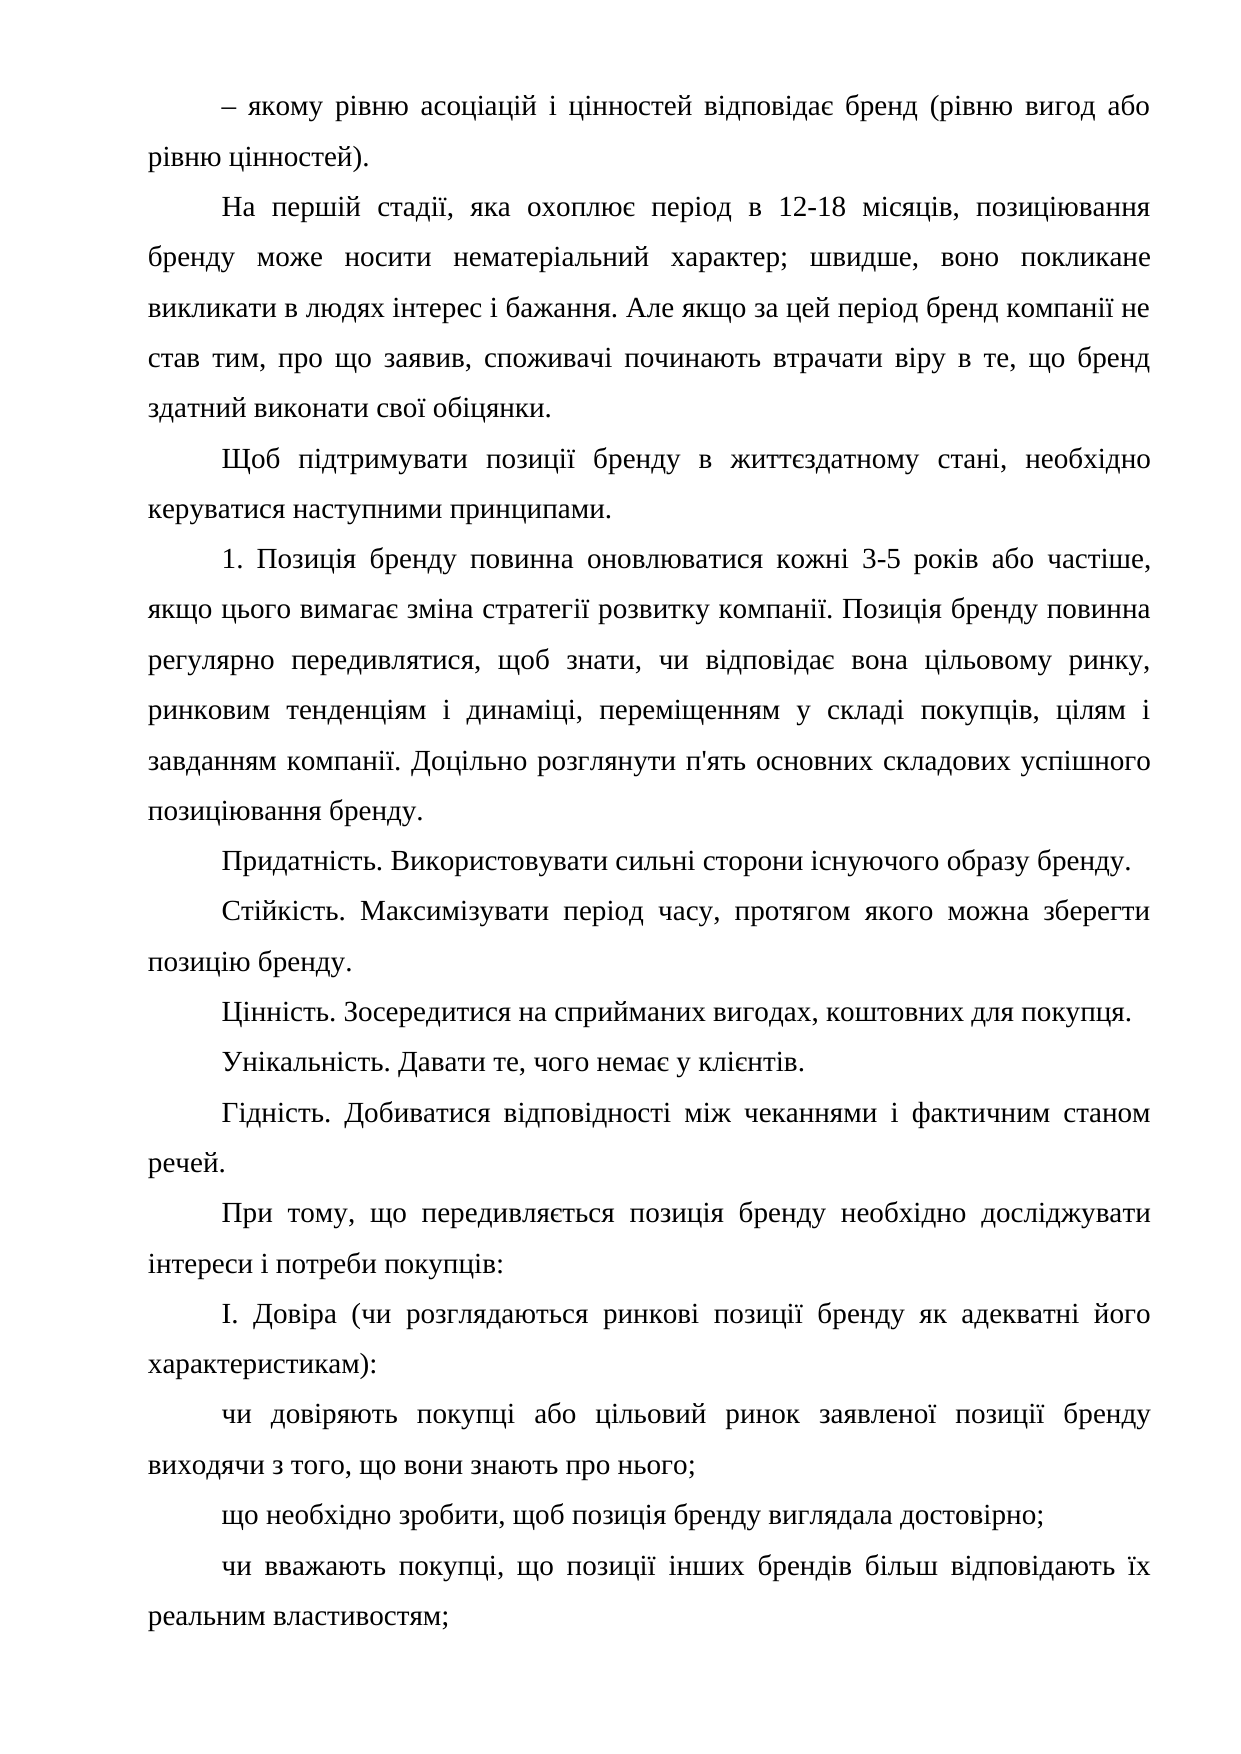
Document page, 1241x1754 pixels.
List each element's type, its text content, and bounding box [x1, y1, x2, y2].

text Цінність. Зосередитися на сприйманих вигодах, коштовних для покупця. [148, 994, 1152, 1028]
text На першій стадії, яка охоплює період в 12-18 місяців, позиціювання бренду може носити нематеріальний характер; швидше, воно покликане викликати в людях інтерес і бажання. Але якщо за цей період бренд компанії не став тим, про що заявив, споживачі починають втрачати віру в те, що бренд здатний виконати свої обіцянки. [148, 189, 1152, 424]
text I. Довіра (чи розглядаються ринкові позиції бренду як адекватні його характеристикам): [148, 1296, 1152, 1380]
text Гідність. Добиватися відповідності між чеканнями і фактичним станом речей. [148, 1095, 1152, 1179]
text чи вважають покупці, що позиції інших брендів більш відповідають їх реальним властивостям; [148, 1548, 1152, 1631]
text 1. Позиція бренду повинна оновлюватися кожні 3-5 років або частіше, якщо цього вимагає зміна стратегії розвитку компанії. Позиція бренду повинна регулярно передивлятися, щоб знати, чи відповідає вона цільовому ринку, ринковим тенденціям і динаміці, переміщенням у складі покупців, цілям і завданням компанії. Доцільно розглянути п'ять основних складових успішного позиціювання бренду. [148, 541, 1152, 826]
text Придатність. Використовувати сильні сторони існуючого образу бренду. [148, 843, 1152, 877]
text Стійкість. Максимізувати період часу, протягом якого можна зберегти позицію бренду. [148, 893, 1152, 977]
text чи довіряють покупці або цільовий ринок заявленої позиції бренду виходячи з того, що вони знають про нього; [148, 1397, 1152, 1481]
text Унікальність. Давати те, чого немає у клієнтів. [148, 1044, 1152, 1078]
text – якому рівню асоціацій і цінностей відповідає бренд (рівню вигод або рівню цінностей). [148, 88, 1152, 172]
text що необхідно зробити, щоб позиція бренду виглядала достовірно; [148, 1497, 1152, 1531]
text Щоб підтримувати позиції бренду в життєздатному стані, необхідно керуватися наступними принципами. [148, 441, 1152, 524]
text При тому, що передивляється позиція бренду необхідно досліджувати інтереси і потреби покупців: [148, 1195, 1152, 1279]
